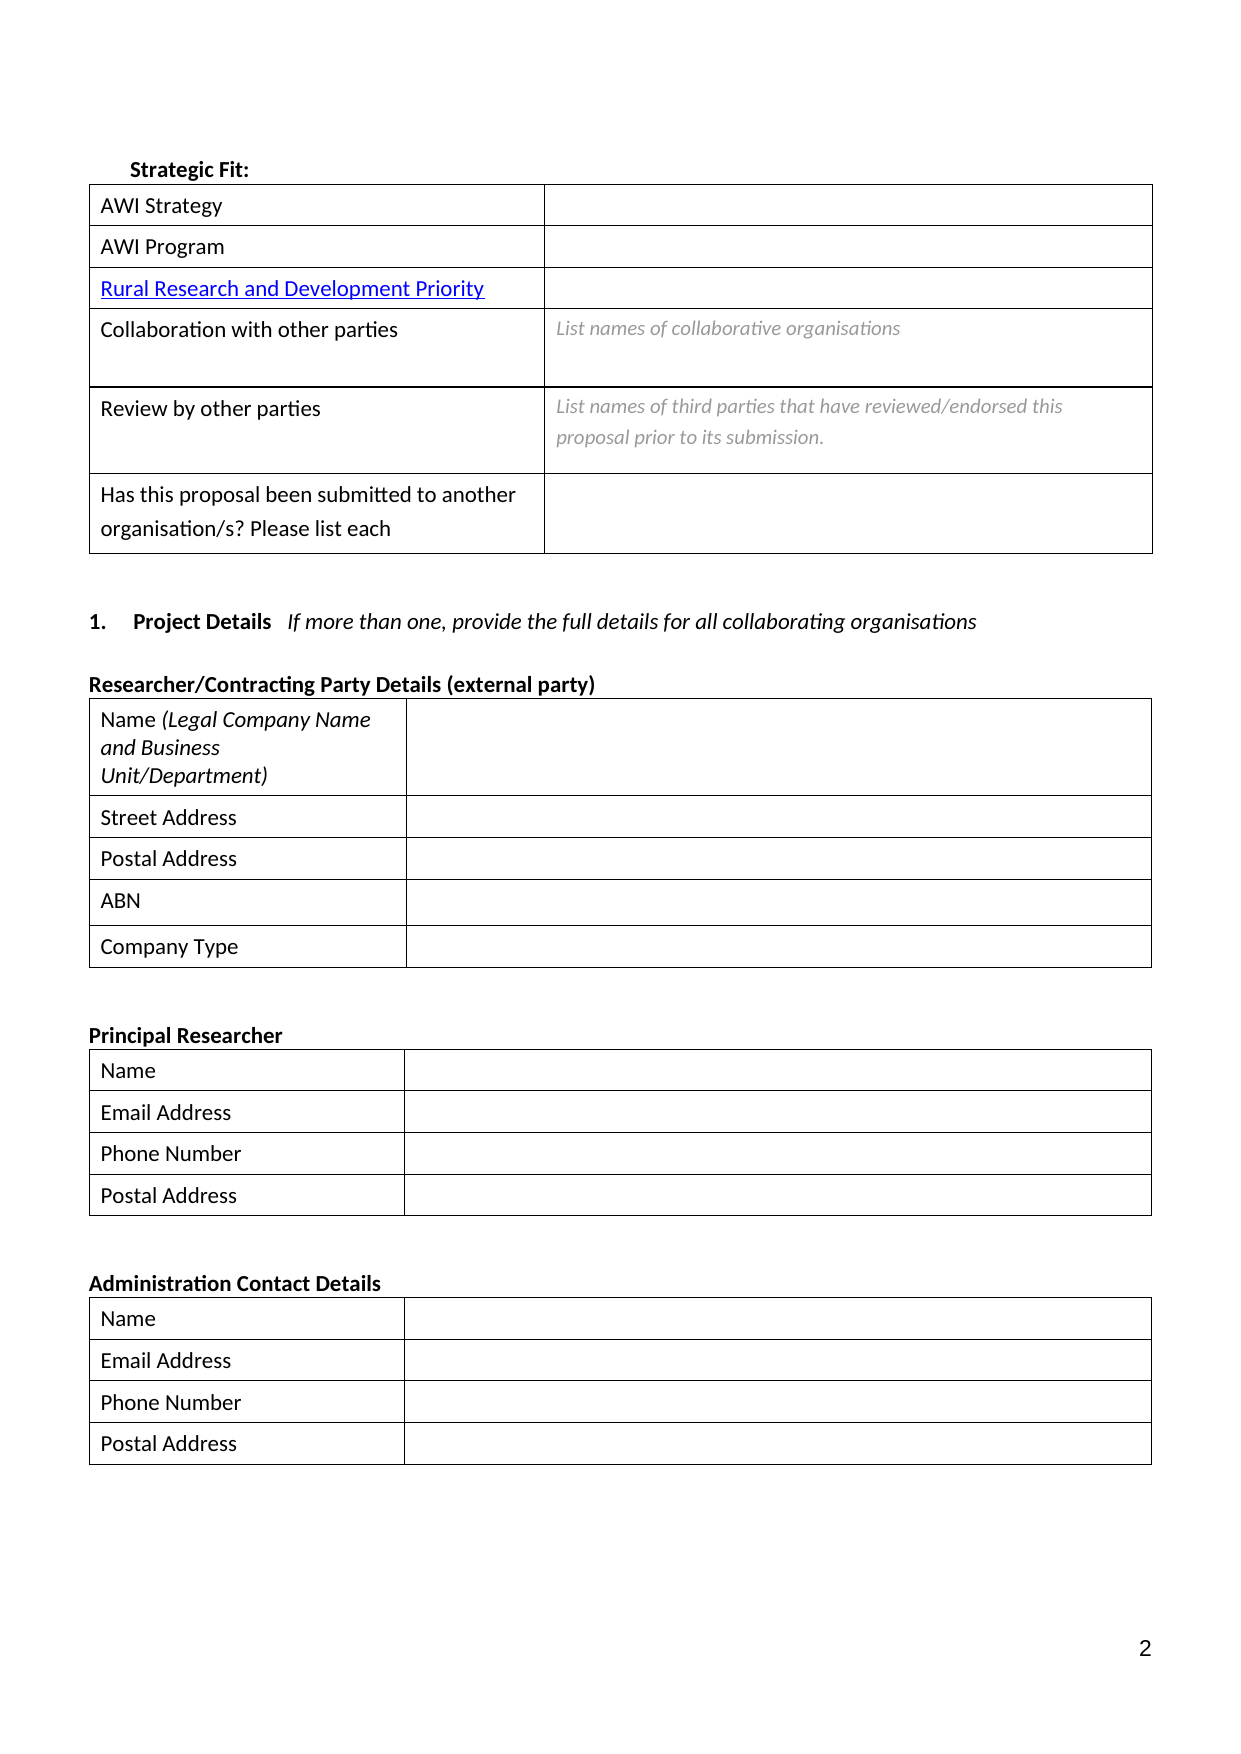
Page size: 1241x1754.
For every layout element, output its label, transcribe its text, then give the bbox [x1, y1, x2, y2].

table_header [407, 699, 1151, 795]
table_cell [405, 1340, 1151, 1380]
table_header Name [90, 1298, 404, 1339]
table_cell [407, 880, 1151, 925]
table_cell [545, 474, 1152, 553]
table_cell Company Type [90, 926, 406, 967]
table_cell List names of collaborative organisations [545, 309, 1152, 386]
text Administration Contact Details [89, 1269, 1152, 1297]
table_cell [405, 1381, 1151, 1422]
table_header [405, 1050, 1151, 1090]
text Strategic Fit: [89, 155, 1152, 183]
table_cell [405, 1423, 1151, 1463]
table_header AWI Strategy [90, 185, 544, 225]
table_cell Street Address [90, 796, 406, 837]
table_cell [405, 1133, 1151, 1173]
table_cell Phone Number [90, 1133, 404, 1173]
table_header [405, 1298, 1151, 1339]
table_cell Postal Address [90, 1423, 404, 1463]
table_cell List names of third parties that have reviewed/endorsed this proposal prior to its submission. [545, 388, 1152, 473]
table_cell AWI Program [90, 226, 544, 267]
table_header Name [90, 1050, 404, 1090]
table_cell [407, 796, 1151, 837]
text Researcher/Contracting Party Details (external party) [89, 670, 1152, 698]
table_cell Email Address [90, 1091, 404, 1132]
table_header [545, 185, 1152, 225]
text Principal Researcher [89, 1021, 1152, 1049]
table_cell Collaboration with other parties [90, 309, 544, 386]
table_cell [405, 1091, 1151, 1132]
table_cell Rural Research and Development Priority [90, 268, 544, 308]
table_header Name (Legal Company Name and Business Unit/Department) [90, 699, 406, 795]
table_cell Has this proposal been submitted to another organisation/s? Please list each [90, 474, 544, 553]
table_cell [405, 1175, 1151, 1215]
table_cell Review by other parties [90, 388, 544, 473]
table_cell ABN [90, 880, 406, 925]
table_cell Postal Address [90, 1175, 404, 1215]
table_cell Email Address [90, 1340, 404, 1380]
table_cell [407, 926, 1151, 967]
list Project Details If more than one, provide the full details for all collaborating organisations [89, 607, 1152, 635]
table_cell [407, 838, 1151, 878]
table_cell Postal Address [90, 838, 406, 878]
table_cell Phone Number [90, 1381, 404, 1422]
table_cell [545, 268, 1152, 308]
table_cell [545, 226, 1152, 267]
